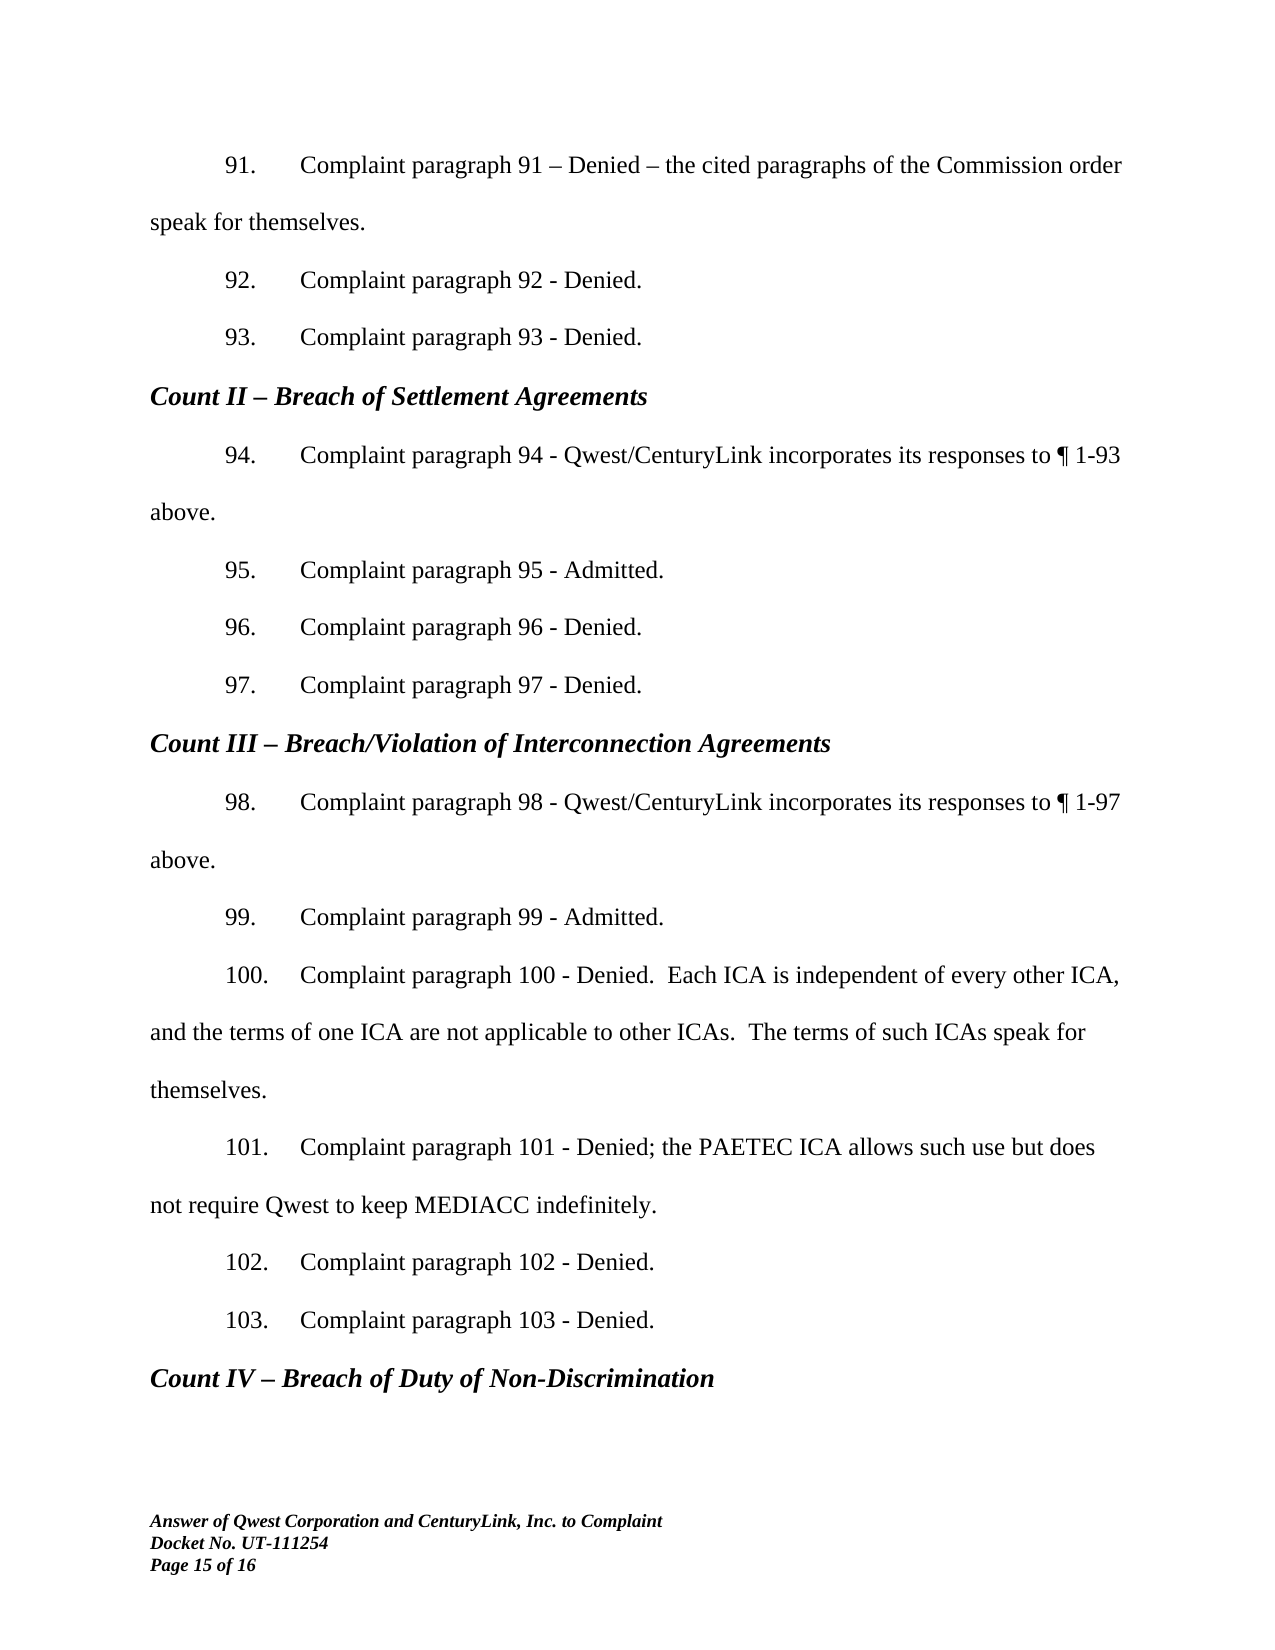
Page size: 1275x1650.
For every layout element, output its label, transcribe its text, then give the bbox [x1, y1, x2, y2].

text Complaint paragraph 93 - Denied. [150, 322, 1125, 351]
text Complaint paragraph 98 - Qwest/CenturyLink incorporates its responses to ¶ 1-97 above. [150, 787, 1125, 873]
text Complaint paragraph 97 - Denied. [150, 670, 1125, 699]
text Complaint paragraph 95 - Admitted. [150, 555, 1125, 584]
text Complaint paragraph 103 - Denied. [150, 1305, 1125, 1333]
text Complaint paragraph 91 – Denied – the cited paragraphs of the Commission order speak for themselves. [150, 150, 1125, 236]
subtitle Count III – Breach/Violation of Interconnection Agreements [150, 727, 1125, 758]
text Complaint paragraph 102 - Denied. [150, 1247, 1125, 1276]
subtitle Count IV – Breach of Duty of Non-Discrimination [150, 1362, 1125, 1393]
subtitle Count II – Breach of Settlement Agreements [150, 380, 1125, 411]
text Complaint paragraph 92 - Denied. [150, 265, 1125, 294]
text Complaint paragraph 94 - Qwest/CenturyLink incorporates its responses to ¶ 1-93 above. [150, 440, 1125, 526]
text Complaint paragraph 100 - Denied. Each ICA is independent of every other ICA, and the terms of one ICA are not applicable to other ICAs. The terms of such ICAs speak for themselves. [150, 960, 1125, 1103]
text Complaint paragraph 96 - Denied. [150, 612, 1125, 641]
text Complaint paragraph 99 - Admitted. [150, 902, 1125, 931]
text Complaint paragraph 101 - Denied; the PAETEC ICA allows such use but does not require Qwest to keep MEDIACC indefinitely. [150, 1132, 1125, 1218]
